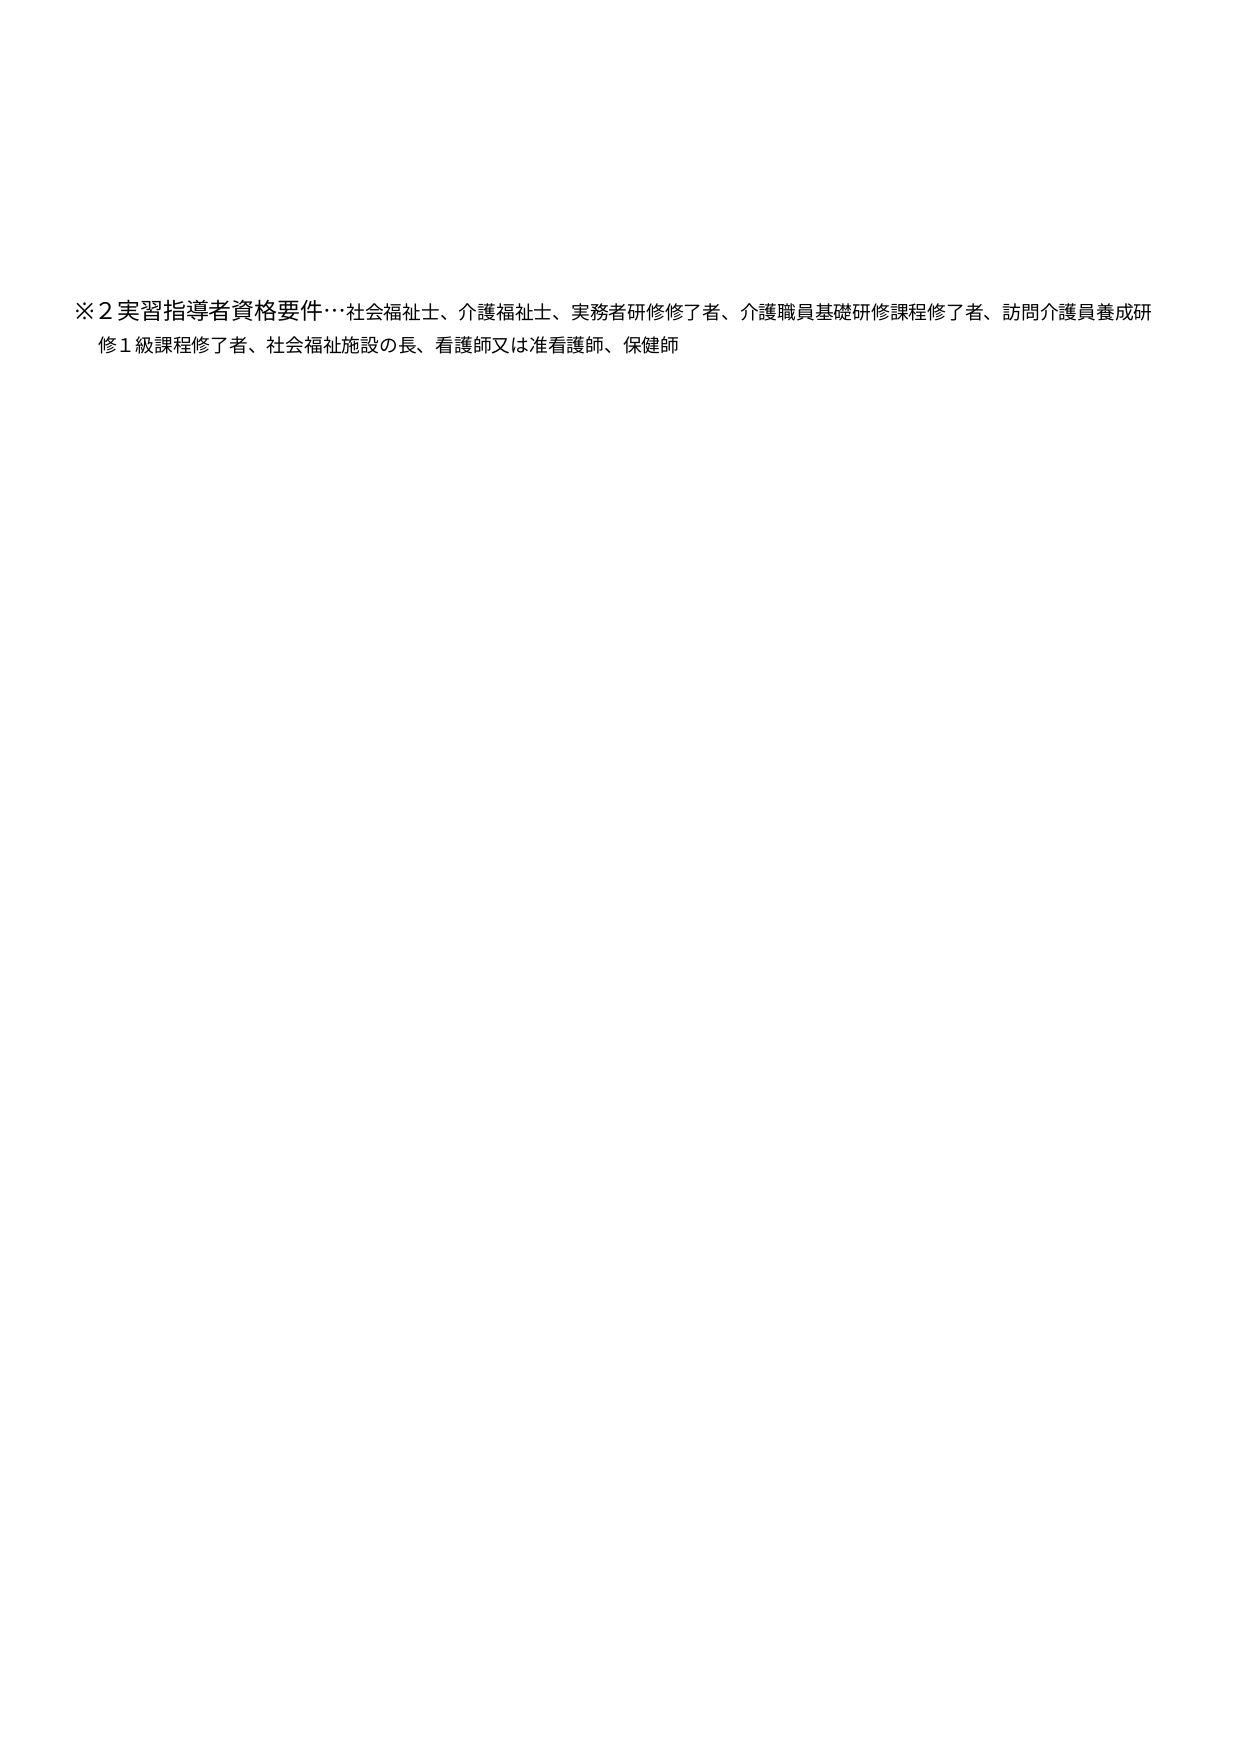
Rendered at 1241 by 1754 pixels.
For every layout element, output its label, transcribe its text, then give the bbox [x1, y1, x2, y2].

text ※２実習指導者資格要件…社会福祉士、介護福祉士、実務者研修修了者、介護職員基礎研修課程修了者、訪問介護員養成研修１級課程修了者、社会福祉施設の長、看護師又は准看護師、保健師 [75, 293, 1168, 361]
